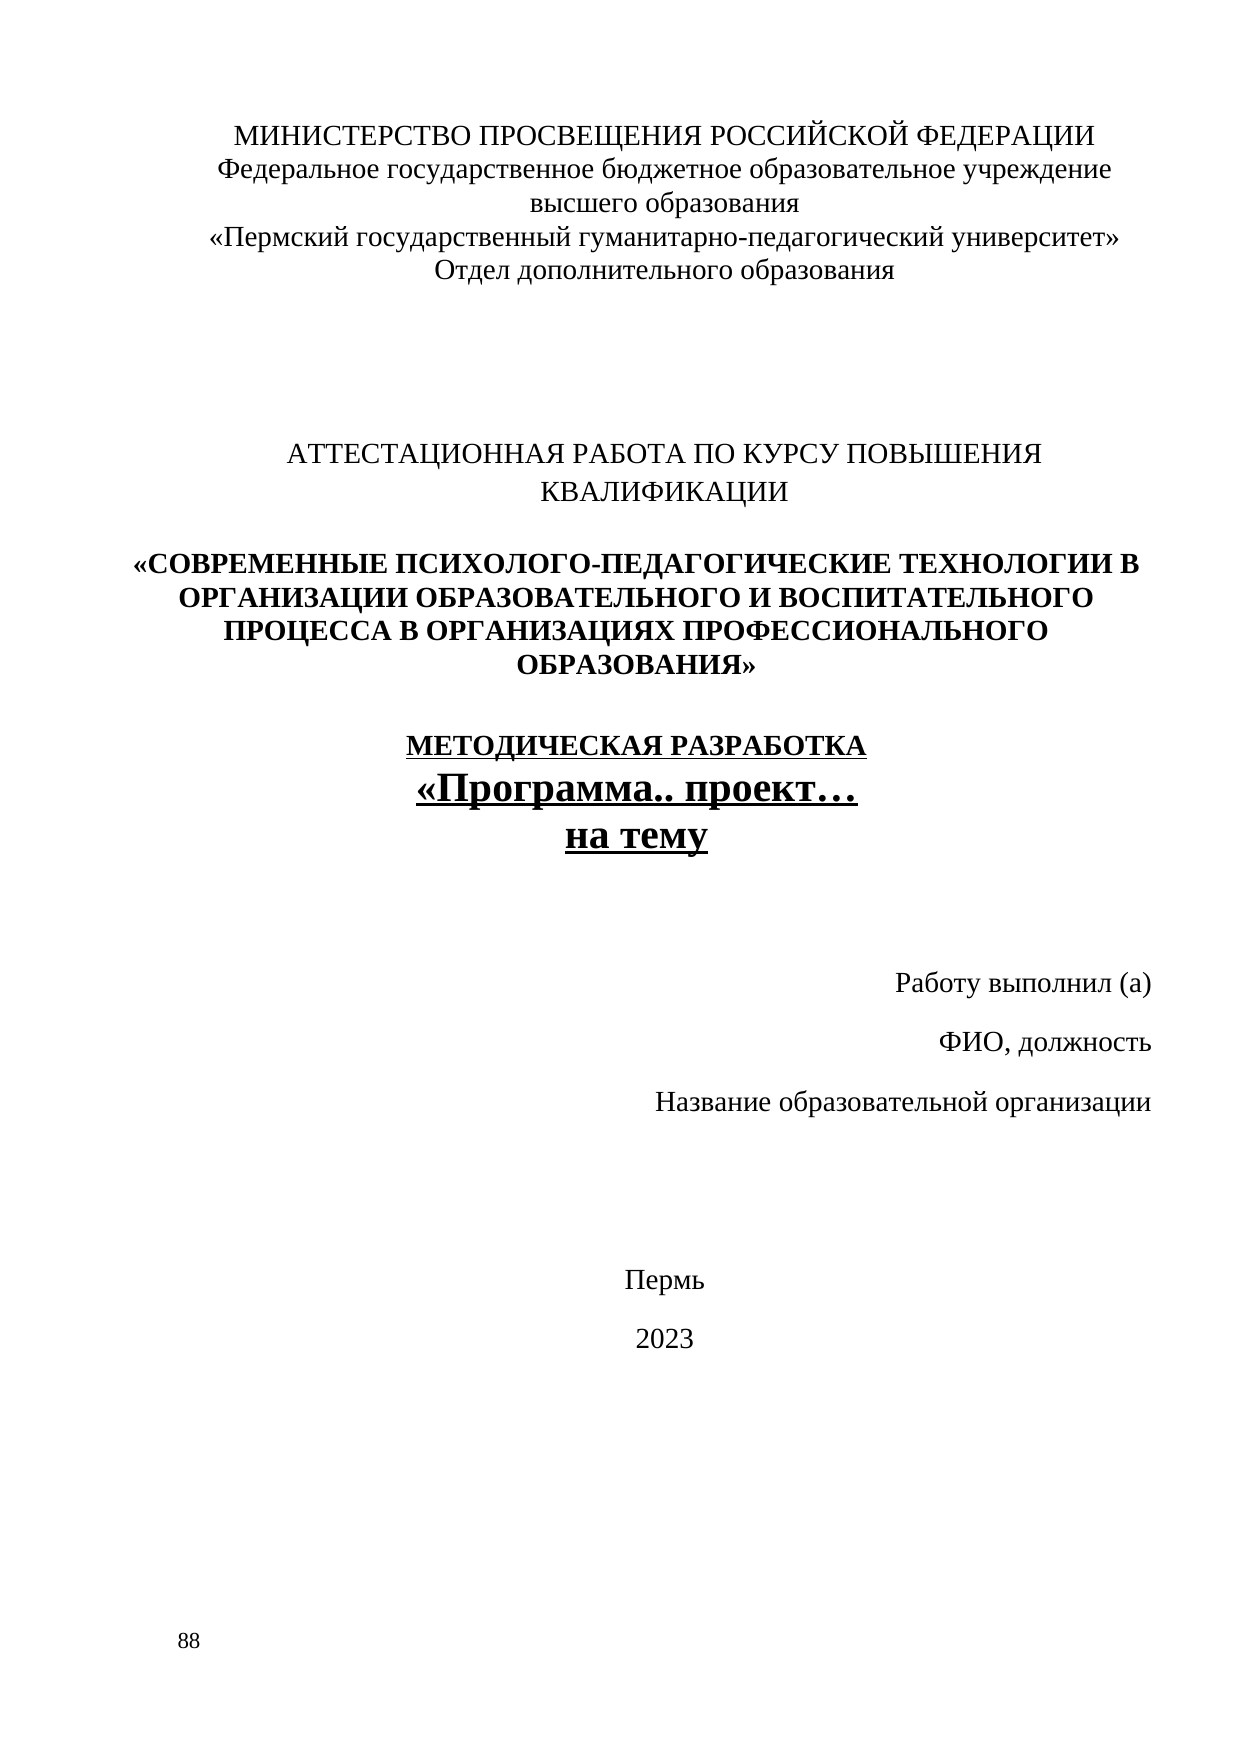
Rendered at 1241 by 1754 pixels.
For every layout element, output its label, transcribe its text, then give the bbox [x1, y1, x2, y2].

text Отдел дополнительного образования [177, 252, 1152, 286]
text Название образовательной организации [177, 1084, 1152, 1117]
text высшего образования [177, 185, 1152, 219]
text МИНИСТЕРСТВО ПРОСВЕЩЕНИЯ РОССИЙСКОЙ ФЕДЕРАЦИИ [177, 118, 1152, 152]
text МЕТОДИЧЕСКАЯ РАЗРАБОТКА [121, 728, 1152, 762]
text Пермь [177, 1262, 1152, 1296]
text «Современные психолого-педагогические технологии в организации образовательного и воспитательного процесса в организациях профессионального образования» [121, 546, 1152, 681]
text 2023 [177, 1321, 1152, 1355]
text ФИО, должность [177, 1024, 1152, 1058]
text «Программа.. проект… [121, 762, 1152, 810]
text Работу выполнил (а) [177, 965, 1152, 999]
text Федеральное государственное бюджетное образовательное учреждение [177, 152, 1152, 185]
text на тему [121, 810, 1152, 858]
text «Пермский государственный гуманитарно-педагогический университет» [177, 219, 1152, 252]
text АТТЕСТАЦИОННАЯ РАБОТА ПО КУРСУ ПОВЫШЕНИЯ КВАЛИФИКАЦИИ [177, 436, 1152, 508]
